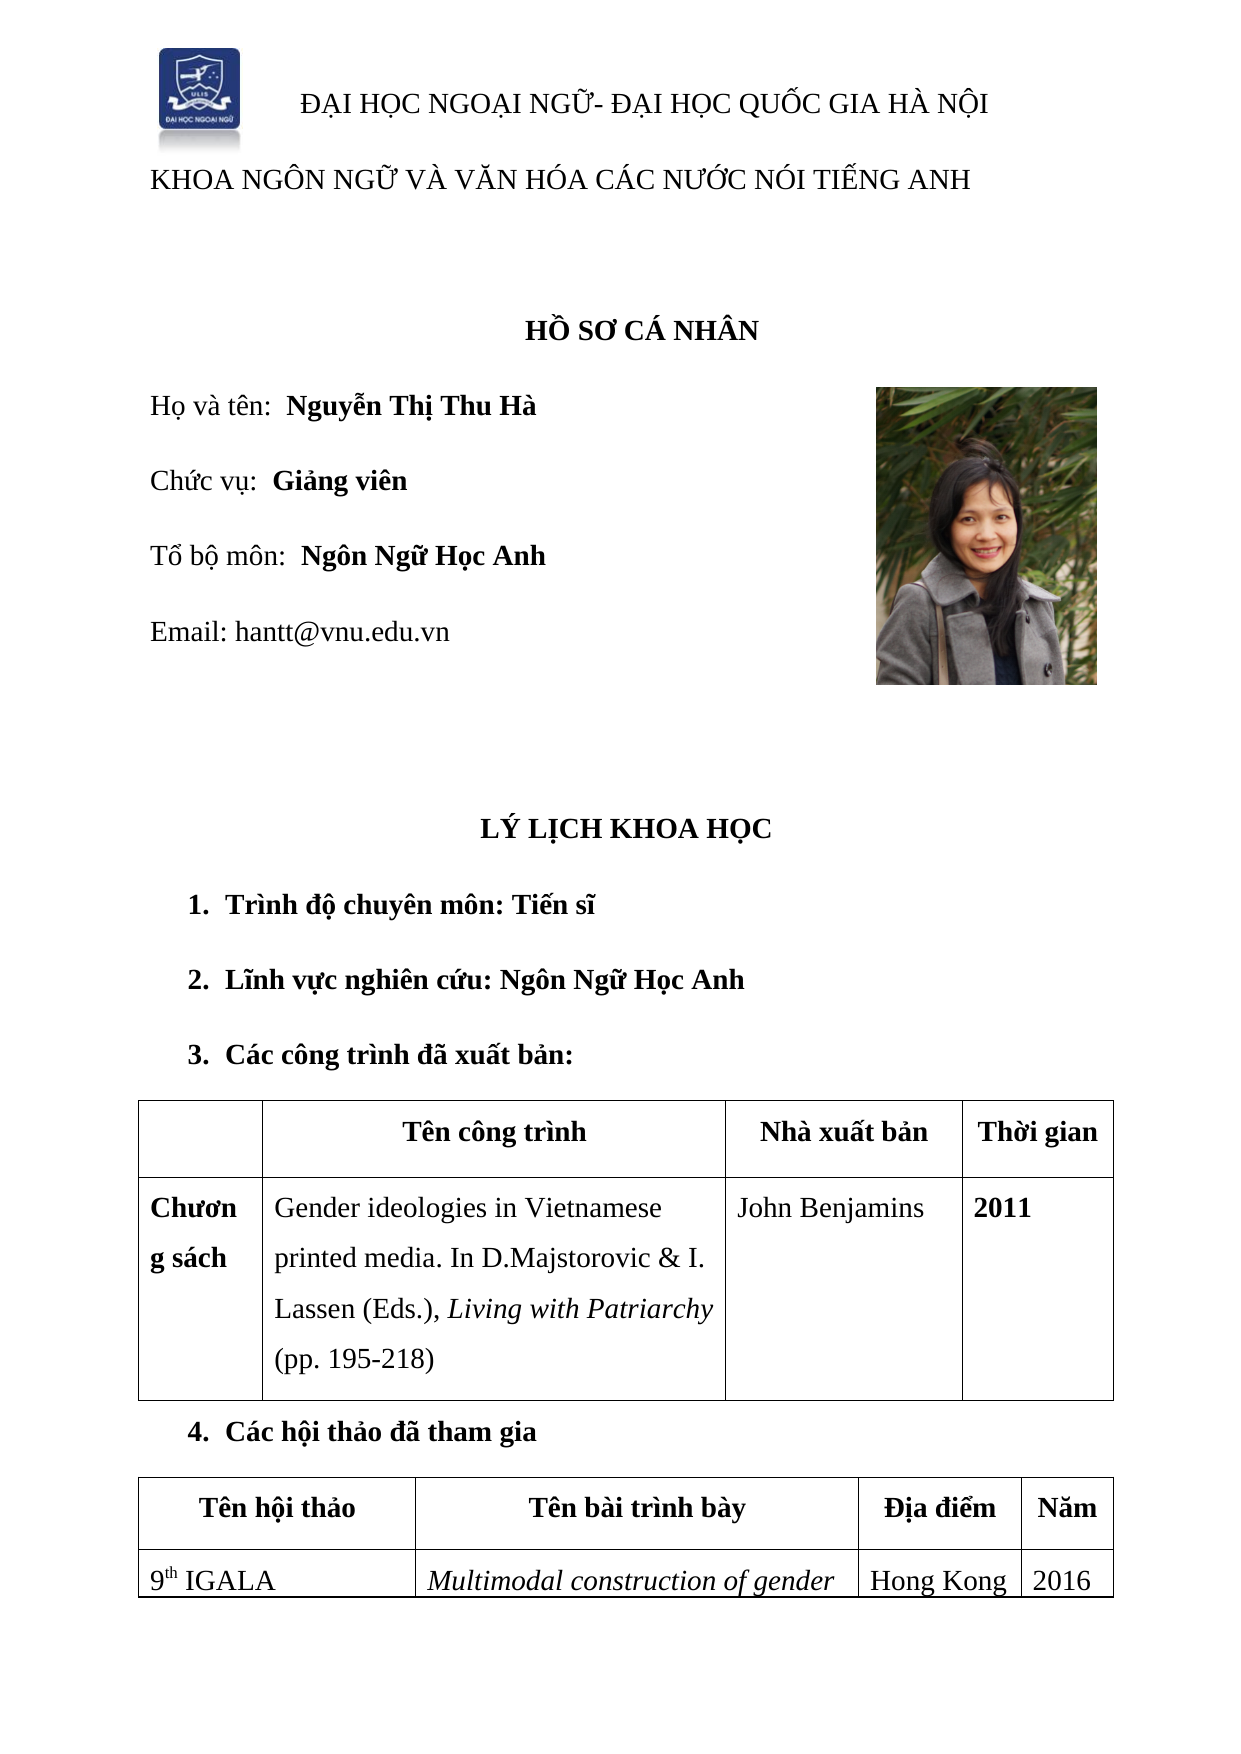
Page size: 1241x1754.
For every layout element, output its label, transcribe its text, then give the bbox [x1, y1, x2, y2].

table_header Địa điểm [859, 1478, 1021, 1549]
picture [157, 48, 243, 156]
table_header [139, 1101, 262, 1177]
text HỒ SƠ CÁ NHÂN [450, 313, 1103, 346]
table_header [865, 375, 1108, 799]
table_header Tên công trình [263, 1101, 725, 1177]
table_header Nhà xuất bản [726, 1101, 962, 1177]
table_cell John Benjamins [726, 1178, 962, 1400]
list Trình độ chuyên môn: Tiến sĩ [187, 887, 1103, 920]
text LÝ LỊCH KHOA HỌC [150, 812, 1103, 845]
table_header Tên hội thảo [139, 1478, 415, 1549]
text KHOA NGÔN NGỮ VÀ VĂN HÓA CÁC NƯỚC NÓI TIẾNG ANH [150, 162, 1103, 196]
list Các công trình đã xuất bản: [187, 1037, 1103, 1071]
table_cell 2016 [1022, 1550, 1113, 1596]
table_cell 2011 [963, 1178, 1113, 1400]
table_cell Gender ideologies in Vietnamese printed media. In D.Majstorovic & I. Lassen (Eds.), Living with Patriarchy (pp. 195-218) [263, 1178, 725, 1400]
text ĐẠI HỌC NGOẠI NGỮ- ĐẠI HỌC QUỐC GIA HÀ NỘI [300, 87, 1103, 120]
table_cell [139, 1550, 415, 1596]
list Lĩnh vực nghiên cứu: Ngôn Ngữ Học Anh [187, 962, 771, 996]
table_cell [416, 1550, 858, 1596]
table_cell Chương sách [139, 1178, 262, 1400]
table_header Năm [1022, 1478, 1113, 1549]
table_cell Hong Kong [859, 1550, 1021, 1596]
picture [876, 387, 1097, 685]
table_header Thời gian [963, 1101, 1113, 1177]
list Các hội thảo đã tham gia [187, 1414, 1103, 1447]
table_header Tên bài trình bày [416, 1478, 858, 1549]
table_header Họ và tên: Nguyễn Thị Thu Hà Chức vụ: Giảng viên Tổ bộ môn: Ngôn Ngữ Học Anh Email: hantt@vnu.edu.vn [139, 375, 865, 799]
